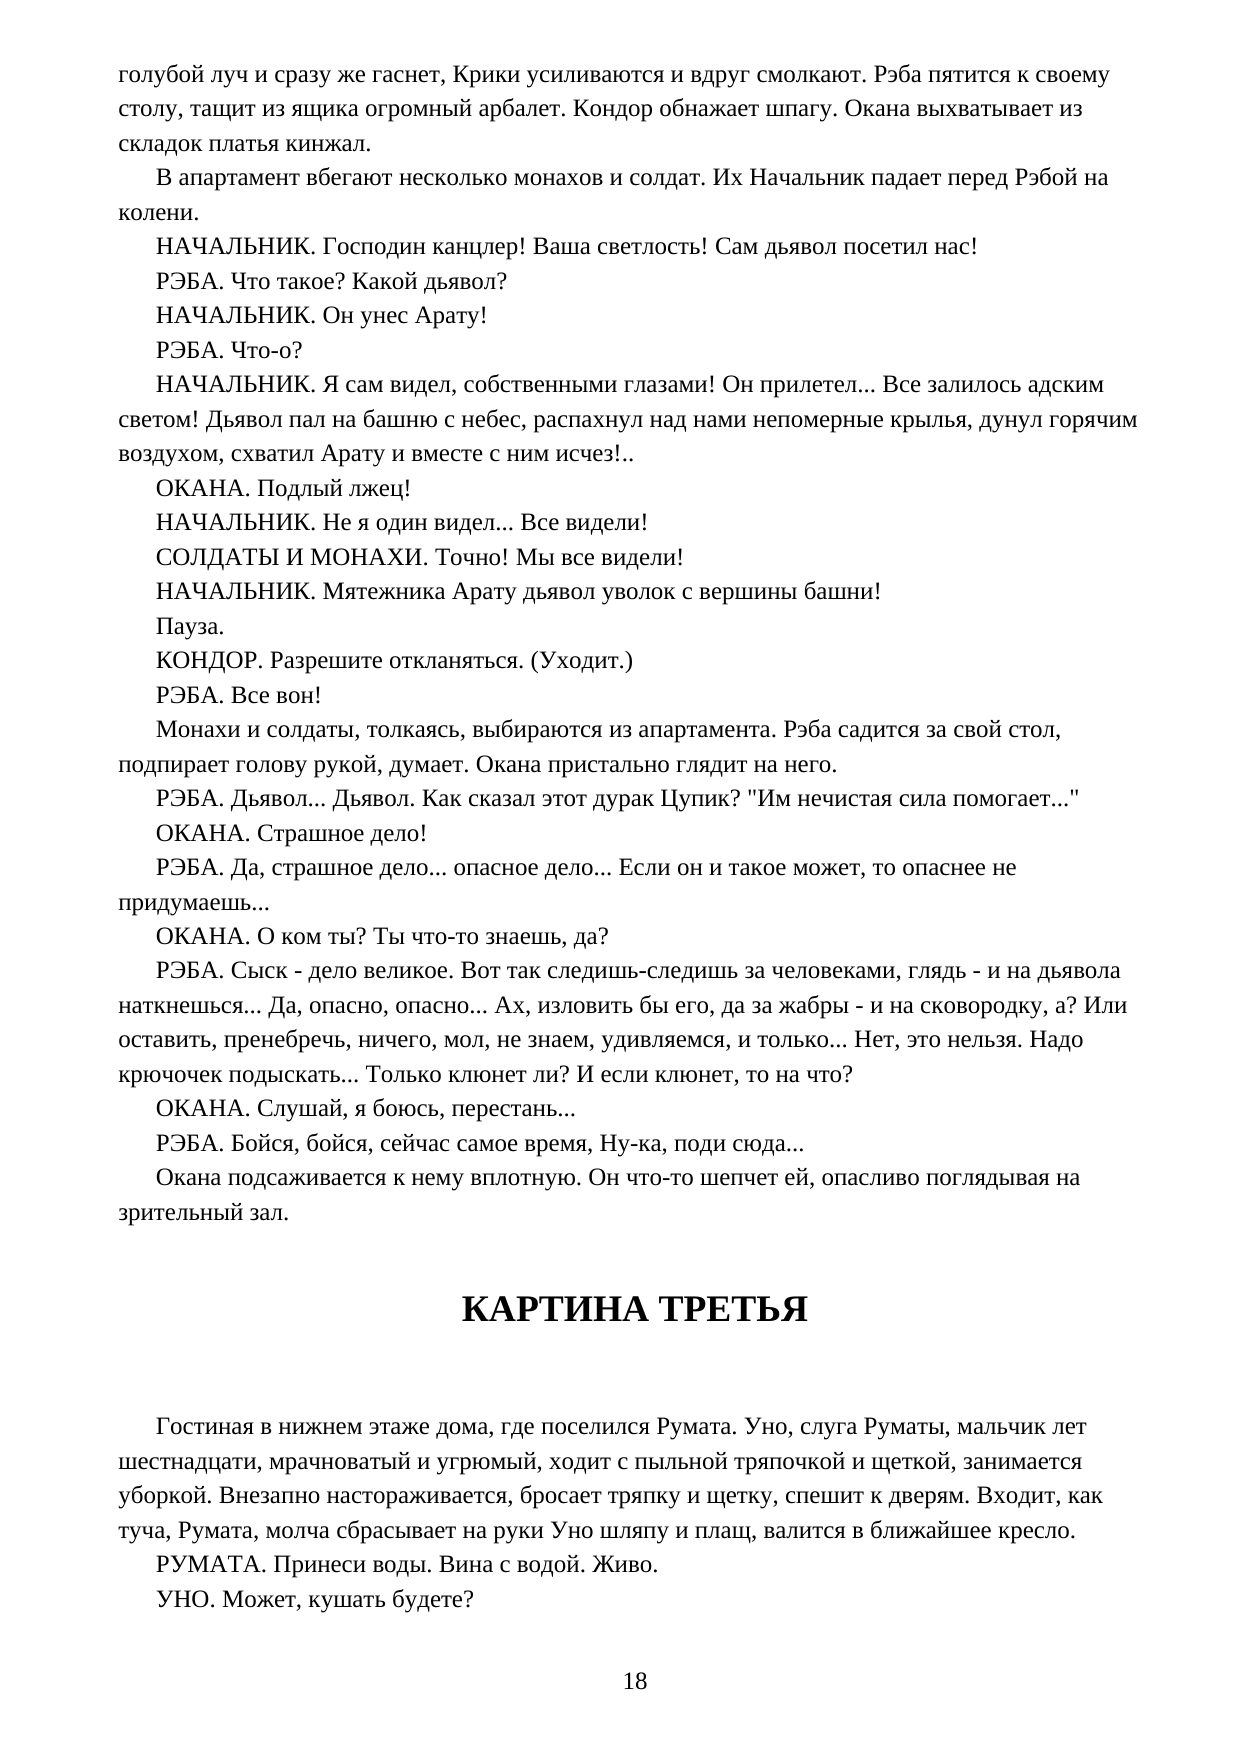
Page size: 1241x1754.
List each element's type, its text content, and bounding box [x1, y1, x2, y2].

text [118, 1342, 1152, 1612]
subtitle КАРТИНА ТРЕТЬЯ [118, 1287, 1152, 1330]
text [118, 59, 1152, 1260]
